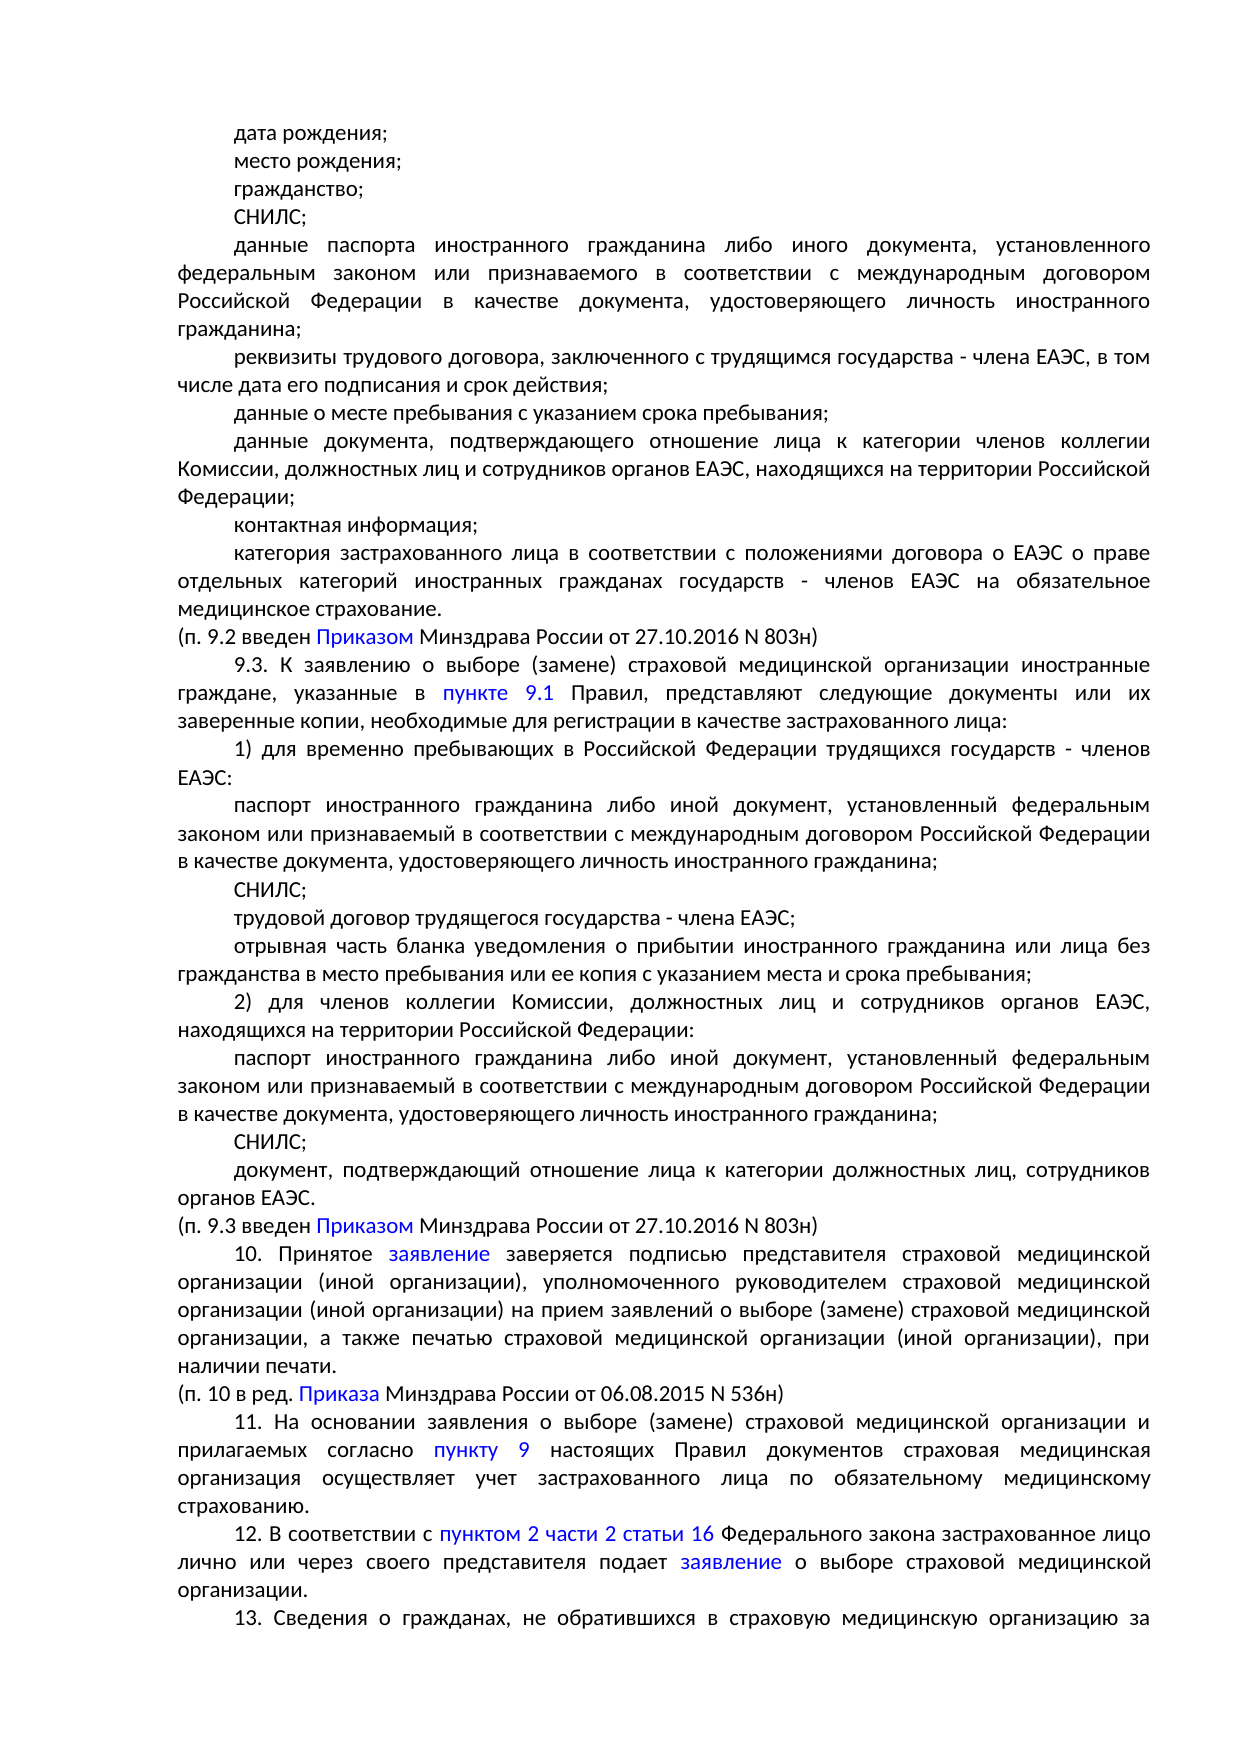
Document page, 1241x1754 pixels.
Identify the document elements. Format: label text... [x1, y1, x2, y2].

text СНИЛС; [177, 875, 1152, 903]
text контактная информация; [177, 510, 1152, 538]
text СНИЛС; [177, 202, 1152, 230]
text 2) для членов коллегии Комиссии, должностных лиц и сотрудников органов ЕАЭС, находящихся на территории Российской Федерации: [177, 987, 1152, 1043]
text СНИЛС; [177, 1127, 1152, 1155]
text (п. 9.2 введен Приказом Минздрава России от 27.10.2016 N 803н) [177, 622, 1152, 651]
text данные паспорта иностранного гражданина либо иного документа, установленного федеральным законом или признаваемого в соответствии с международным договором Российской Федерации в качестве документа, удостоверяющего личность иностранного гражданина; [177, 230, 1152, 342]
text категория застрахованного лица в соответствии с положениями договора о ЕАЭС о праве отдельных категорий иностранных гражданах государств - членов ЕАЭС на обязательное медицинское страхование. [177, 538, 1152, 622]
text 11. На основании заявления о выборе (замене) страховой медицинской организации и прилагаемых согласно пункту 9 настоящих Правил документов страховая медицинская организация осуществляет учет застрахованного лица по обязательному медицинскому страхованию. [177, 1407, 1152, 1519]
text отрывная часть бланка уведомления о прибытии иностранного гражданина или лица без гражданства в место пребывания или ее копия с указанием места и срока пребывания; [177, 931, 1152, 987]
text 12. В соответствии с пунктом 2 части 2 статьи 16 Федерального закона застрахованное лицо лично или через своего представителя подает заявление о выборе страховой медицинской организации. [177, 1519, 1152, 1603]
text паспорт иностранного гражданина либо иной документ, установленный федеральным законом или признаваемый в соответствии с международным договором Российской Федерации в качестве документа, удостоверяющего личность иностранного гражданина; [177, 1043, 1152, 1127]
text данные документа, подтверждающего отношение лица к категории членов коллегии Комиссии, должностных лиц и сотрудников органов ЕАЭС, находящихся на территории Российской Федерации; [177, 426, 1152, 510]
text дата рождения; [177, 118, 1152, 146]
text 9.3. К заявлению о выборе (замене) страховой медицинской организации иностранные граждане, указанные в пункте 9.1 Правил, представляют следующие документы или их заверенные копии, необходимые для регистрации в качестве застрахованного лица: [177, 651, 1152, 734]
text (п. 10 в ред. Приказа Минздрава России от 06.08.2015 N 536н) [177, 1379, 1152, 1407]
text документ, подтверждающий отношение лица к категории должностных лиц, сотрудников органов ЕАЭС. [177, 1155, 1152, 1211]
text паспорт иностранного гражданина либо иной документ, установленный федеральным законом или признаваемый в соответствии с международным договором Российской Федерации в качестве документа, удостоверяющего личность иностранного гражданина; [177, 791, 1152, 875]
text трудовой договор трудящегося государства - члена ЕАЭС; [177, 903, 1152, 931]
text реквизиты трудового договора, заключенного с трудящимся государства - члена ЕАЭС, в том числе дата его подписания и срок действия; [177, 342, 1152, 398]
text место рождения; [177, 146, 1152, 174]
text 10. Принятое заявление заверяется подписью представителя страховой медицинской организации (иной организации), уполномоченного руководителем страховой медицинской организации (иной организации) на прием заявлений о выборе (замене) страховой медицинской организации, а также печатью страховой медицинской организации (иной организации), при наличии печати. [177, 1239, 1152, 1379]
text (п. 9.3 введен Приказом Минздрава России от 27.10.2016 N 803н) [177, 1211, 1152, 1239]
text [177, 1603, 1152, 1631]
text гражданство; [177, 174, 1152, 202]
text данные о месте пребывания с указанием срока пребывания; [177, 398, 1152, 426]
text 1) для временно пребывающих в Российской Федерации трудящихся государств - членов ЕАЭС: [177, 734, 1152, 791]
